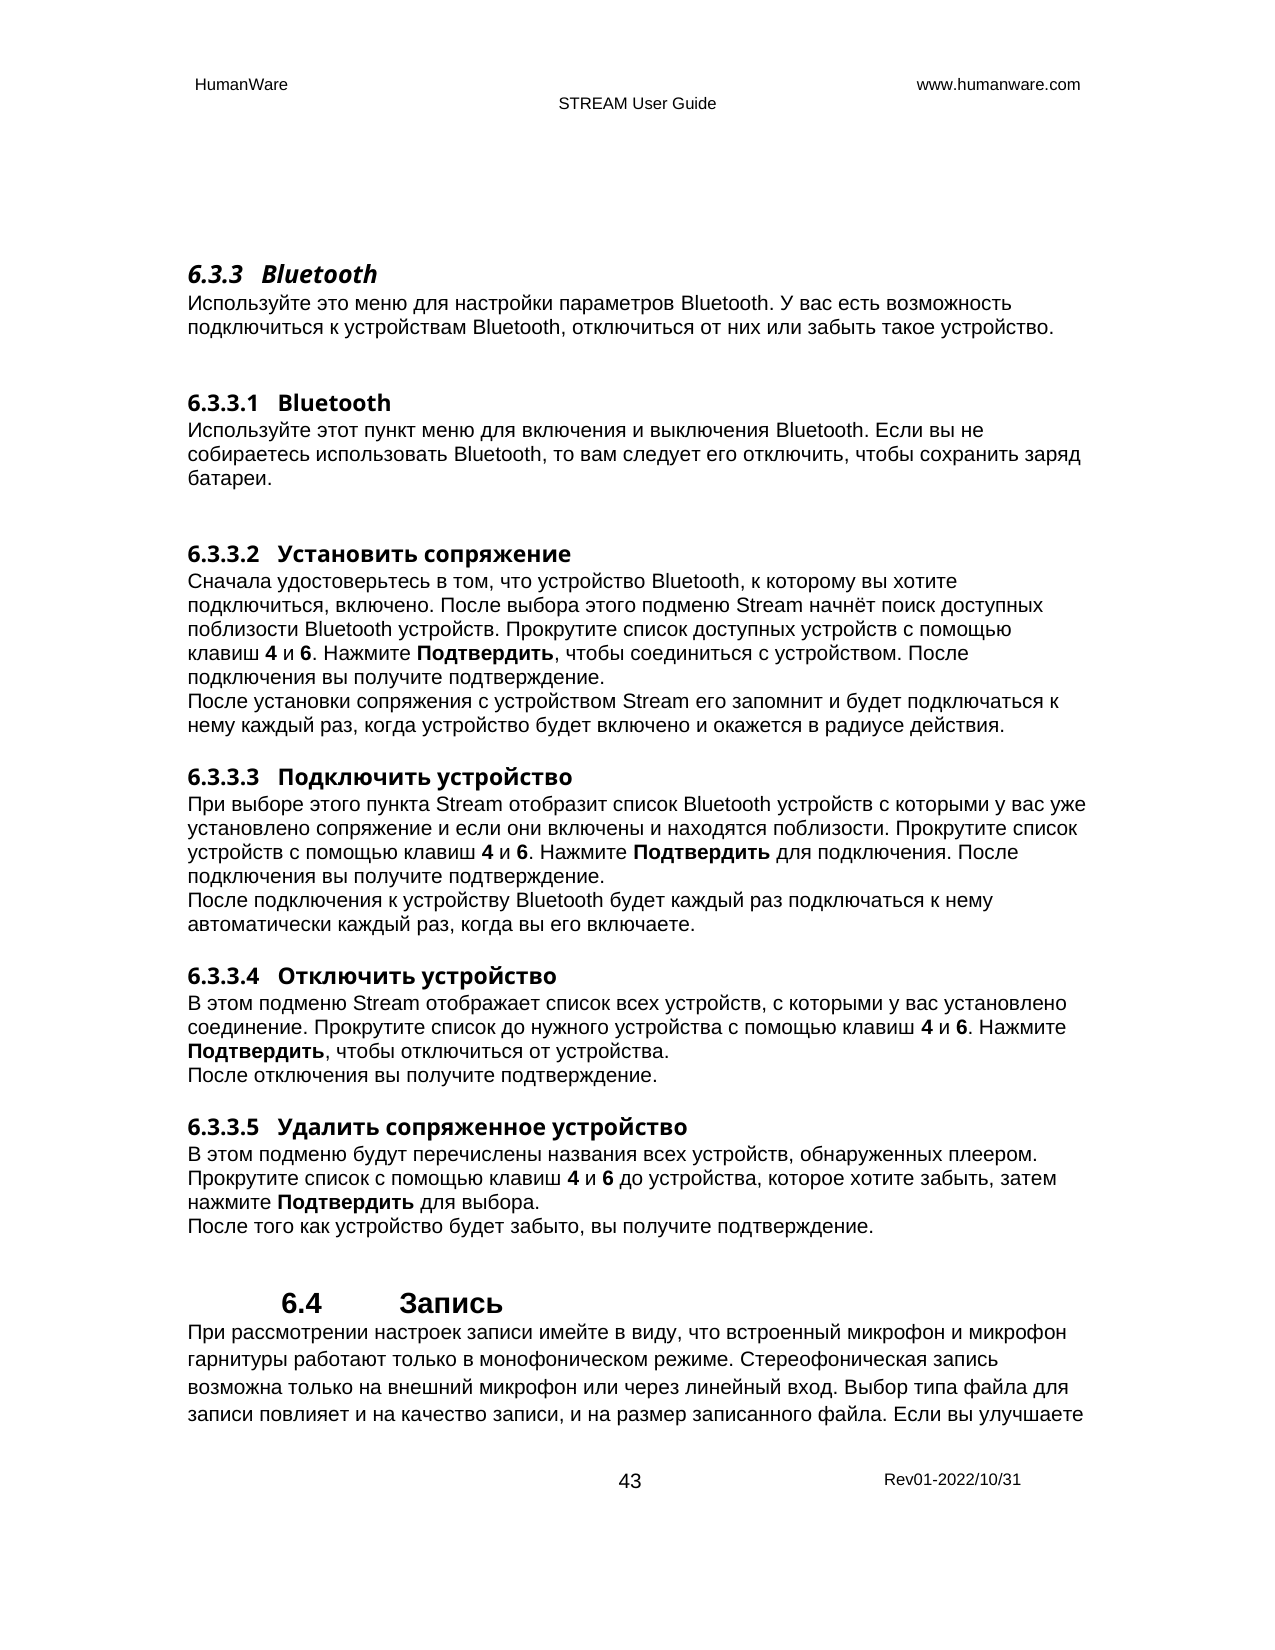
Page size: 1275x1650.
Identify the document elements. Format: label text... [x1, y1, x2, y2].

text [187, 1319, 1088, 1426]
text После установки сопряжения с устройством Stream его запомнит и будет подключаться к нему каждый раз, когда устройство будет включено и окажется в радиусе действия. [187, 689, 1088, 737]
subtitle Запись [281, 1286, 1088, 1319]
subtitle Установить сопряжение [187, 538, 1088, 569]
text В этом подменю будут перечислены названия всех устройств, обнаруженных плеером. Прокрутите список с помощью клавиш 4 и 6 до устройства, которое хотите забыть, затем нажмите Подтвердить для выбора. [187, 1142, 1088, 1214]
text При выборе этого пункта Stream отобразит список Bluetooth устройств с которыми у вас уже установлено сопряжение и если они включены и находятся поблизости. Прокрутите список устройств с помощью клавиш 4 и 6. Нажмите Подтвердить для подключения. После подключения вы получите подтверждение. [187, 792, 1088, 888]
text Сначала удостоверьтесь в том, что устройство Bluetooth, к которому вы хотите подключиться, включено. После выбора этого подменю Stream начнёт поиск доступных поблизости Bluetooth устройств. Прокрутите список доступных устройств с помощью клавиш 4 и 6. Нажмите Подтвердить, чтобы соединиться с устройством. После подключения вы получите подтверждение. [187, 569, 1088, 689]
subtitle Отключить устройство [187, 960, 1088, 991]
text Используйте это меню для настройки параметров Bluetooth. У вас есть возможность подключиться к устройствам Bluetooth, отключиться от них или забыть такое устройство. [187, 291, 1088, 339]
text После подключения к устройству Bluetooth будет каждый раз подключаться к нему автоматически каждый раз, когда вы его включаете. [187, 888, 1088, 936]
text Используйте этот пункт меню для включения и выключения Bluetooth. Если вы не собираетесь использовать Bluetooth, то вам следует его отключить, чтобы сохранить заряд батареи. [187, 418, 1088, 490]
text После того как устройство будет забыто, вы получите подтверждение. [187, 1214, 1088, 1238]
text После отключения вы получите подтверждение. [187, 1063, 1088, 1087]
subtitle Bluetooth [187, 257, 1088, 291]
subtitle Bluetooth [187, 387, 1088, 418]
subtitle Подключить устройство [187, 761, 1088, 792]
subtitle Удалить сопряженное устройство [187, 1111, 1088, 1142]
text В этом подменю Stream отображает список всех устройств, с которыми у вас установлено соединение. Прокрутите список до нужного устройства с помощью клавиш 4 и 6. Нажмите Подтвердить, чтобы отключиться от устройства. [187, 991, 1088, 1063]
